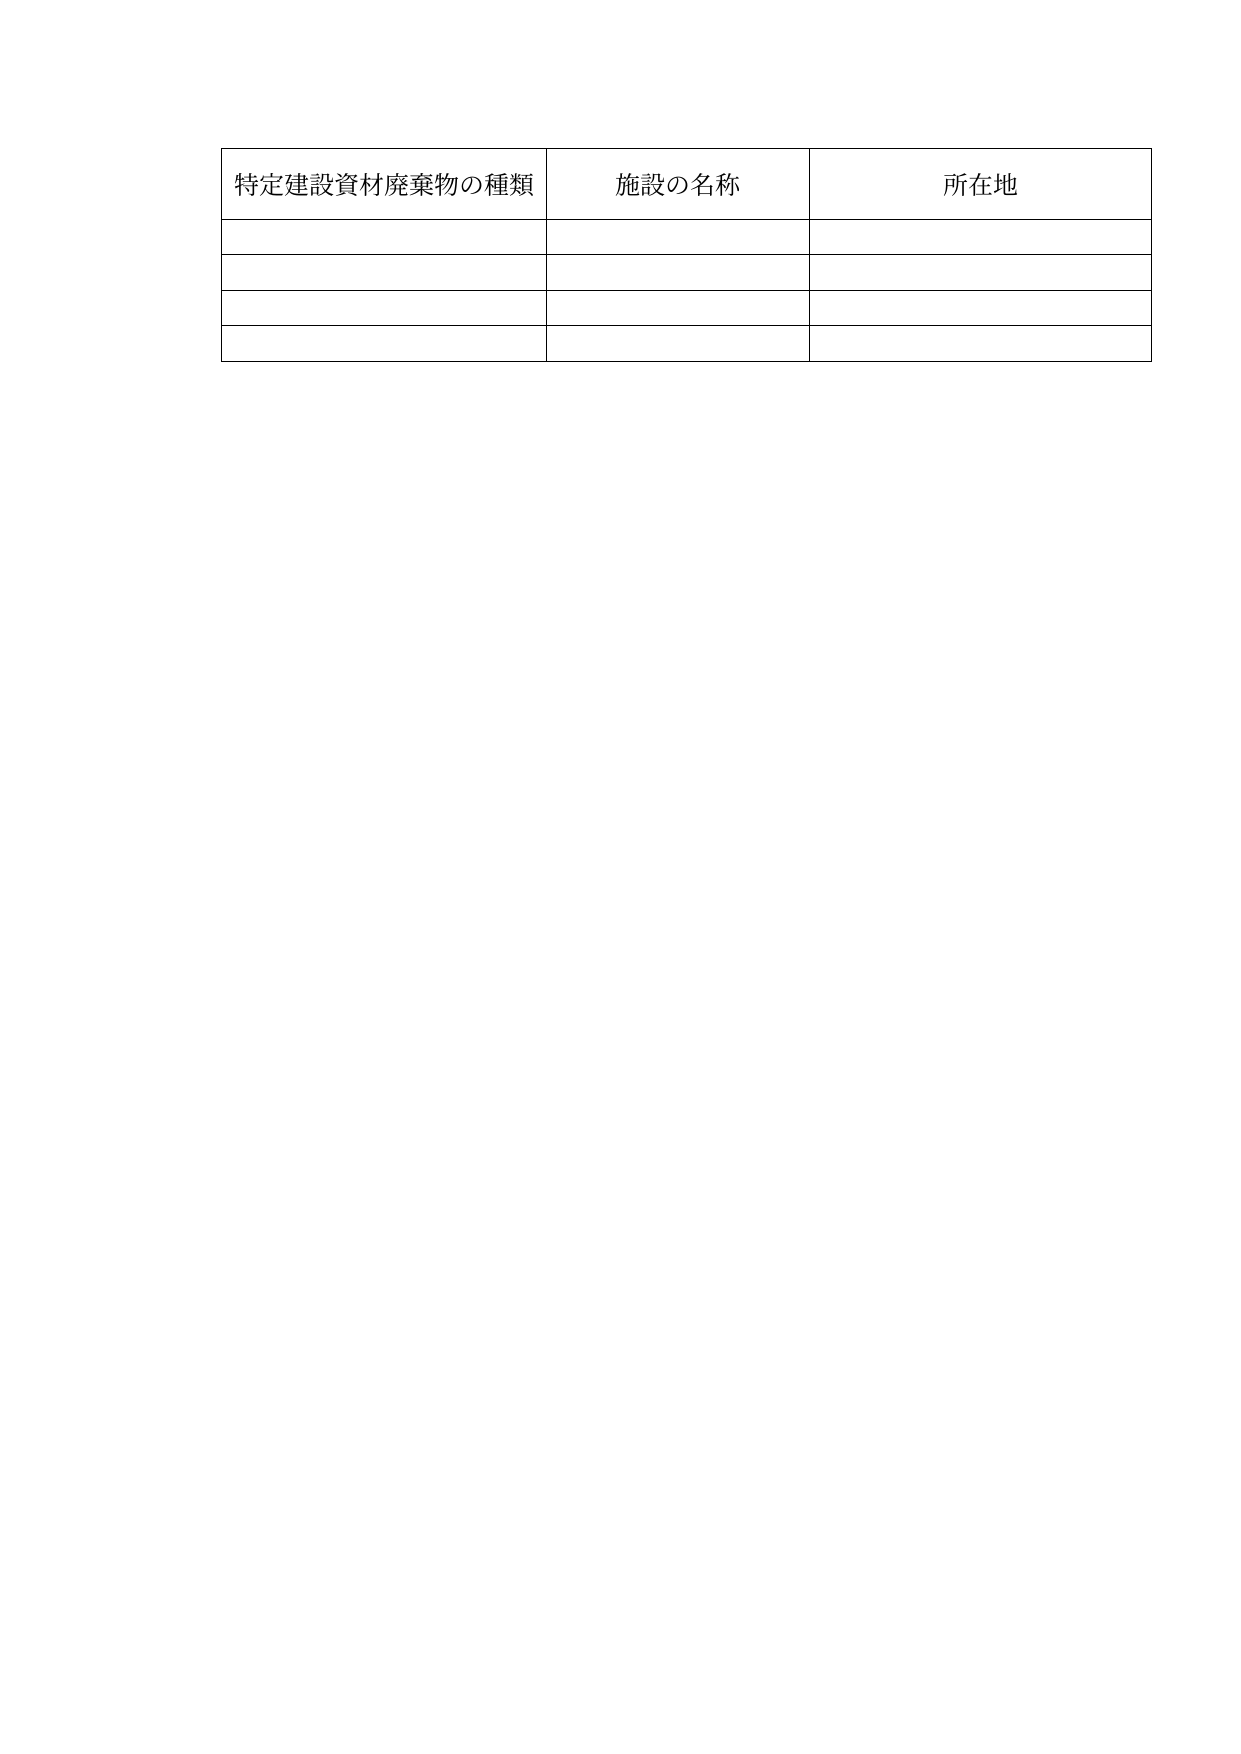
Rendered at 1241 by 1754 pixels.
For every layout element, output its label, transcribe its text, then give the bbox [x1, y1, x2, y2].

table_cell [810, 326, 1151, 361]
table_cell [547, 255, 809, 290]
table_cell [222, 326, 546, 361]
table_header 所在地 [810, 149, 1151, 218]
table_cell [547, 220, 809, 254]
table_cell [810, 220, 1151, 254]
table_cell [810, 255, 1151, 290]
table_cell [547, 326, 809, 361]
table_header 施設の名称 [547, 149, 809, 218]
table_cell [547, 291, 809, 325]
table_cell [222, 291, 546, 325]
table_cell [222, 220, 546, 254]
table_cell [222, 255, 546, 290]
table_header 特定建設資材廃棄物の種類 [222, 149, 546, 218]
table_cell [810, 291, 1151, 325]
